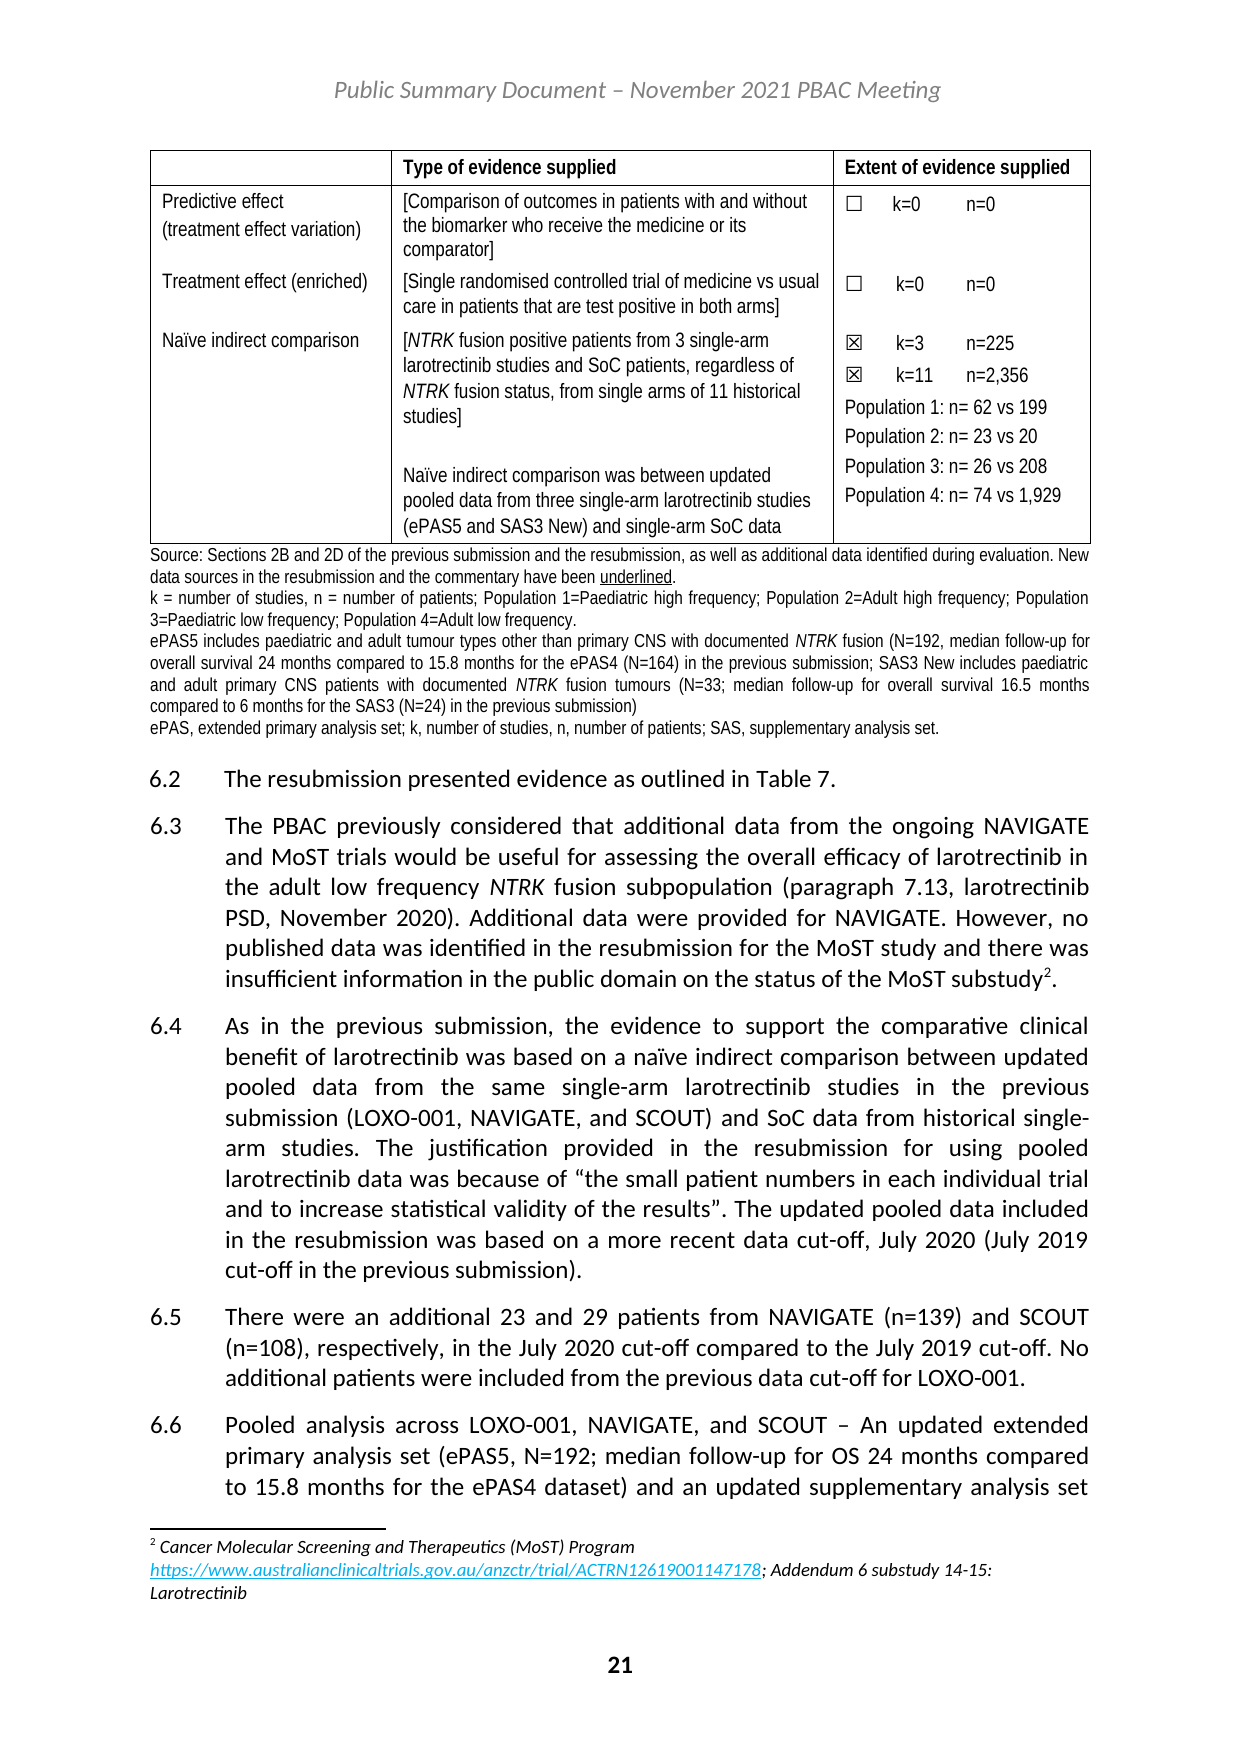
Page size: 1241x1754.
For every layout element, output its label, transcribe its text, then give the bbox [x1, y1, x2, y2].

list The resubmission presented evidence as outlined in Table 7. [149, 763, 1090, 794]
table_cell Naïve indirect comparison [151, 324, 391, 543]
table_cell [NTRK fusion positive patients from 3 single-arm larotrectinib studies and SoC patients, regardless of NTRK fusion status, from single arms of 11 historical studies] Naïve indirect comparison was between updated pooled data from three single-arm larotrectinib studies (ePAS5 and SAS3 New) and single-arm SoC data [392, 324, 833, 543]
text k = number of studies, n = number of patients; Population 1=Paediatric high frequency; Population 2=Adult high frequency; Population 3=Paediatric low frequency; Population 4=Adult low frequency. [150, 587, 1090, 630]
text ePAS5 includes paediatric and adult tumour types other than primary CNS with documented NTRK fusion (N=192, median follow-up for overall survival 24 months compared to 15.8 months for the ePAS4 (N=164) in the previous submission; SAS3 New includes paediatric and adult primary CNS patients with documented NTRK fusion tumours (N=33; median follow-up for overall survival 16.5 months compared to 6 months for the SAS3 (N=24) in the previous submission) [150, 630, 1090, 717]
text ePAS, extended primary analysis set; k, number of studies, n, number of patients; SAS, supplementary analysis set. [150, 717, 1090, 738]
table_cell [Single randomised controlled trial of medicine vs usual care in patients that are test positive in both arms] [392, 265, 833, 324]
table_header Extent of evidence supplied [834, 151, 1090, 185]
table_header [151, 151, 391, 185]
table_cell k=0 n=0 [834, 186, 1090, 265]
table_cell k=3 n=225 k=11 n=2,356 Population 1: n= 62 vs 199 Population 2: n= 23 vs 20 Population 3: n= 26 vs 208 Population 4: n= 74 vs 1,929 [834, 324, 1090, 543]
list The PBAC previously considered that additional data from the ongoing NAVIGATE and MoST trials would be useful for assessing the overall efficacy of larotrectinib in the adult low frequency NTRK fusion subpopulation (paragraph 7.13, larotrectinib PSD, November 2020). Additional data were provided for NAVIGATE. However, no published data was identified in the resubmission for the MoST study and there was insufficient information in the public domain on the status of the MoST substudy. [150, 810, 1090, 993]
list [150, 1410, 1090, 1501]
table_cell Treatment effect (enriched) [151, 265, 391, 324]
table_cell [Comparison of outcomes in patients with and without the biomarker who receive the medicine or its comparator] [392, 186, 833, 265]
table_cell Predictive effect (treatment effect variation) [151, 186, 391, 265]
list As in the previous submission, the evidence to support the comparative clinical benefit of larotrectinib was based on a naïve indirect comparison between updated pooled data from the same single-arm larotrectinib studies in the previous submission (LOXO-001, NAVIGATE, and SCOUT) and SoC data from historical single-arm studies. The justification provided in the resubmission for using pooled larotrectinib data was because of “the small patient numbers in each individual trial and to increase statistical validity of the results”. The updated pooled data included in the resubmission was based on a more recent data cut-off, July 2020 (July 2019 cut-off in the previous submission). [150, 1010, 1090, 1285]
list There were an additional 23 and 29 patients from NAVIGATE (n=139) and SCOUT (n=108), respectively, in the July 2020 cut-off compared to the July 2019 cut-off. No additional patients were included from the previous data cut-off for LOXO-001. [150, 1301, 1090, 1393]
table_cell k=0 n=0 [834, 265, 1090, 324]
text Source: Sections 2B and 2D of the previous submission and the resubmission, as well as additional data identified during evaluation. New data sources in the resubmission and the commentary have been underlined. [150, 544, 1090, 587]
table_header Type of evidence supplied [392, 151, 833, 185]
